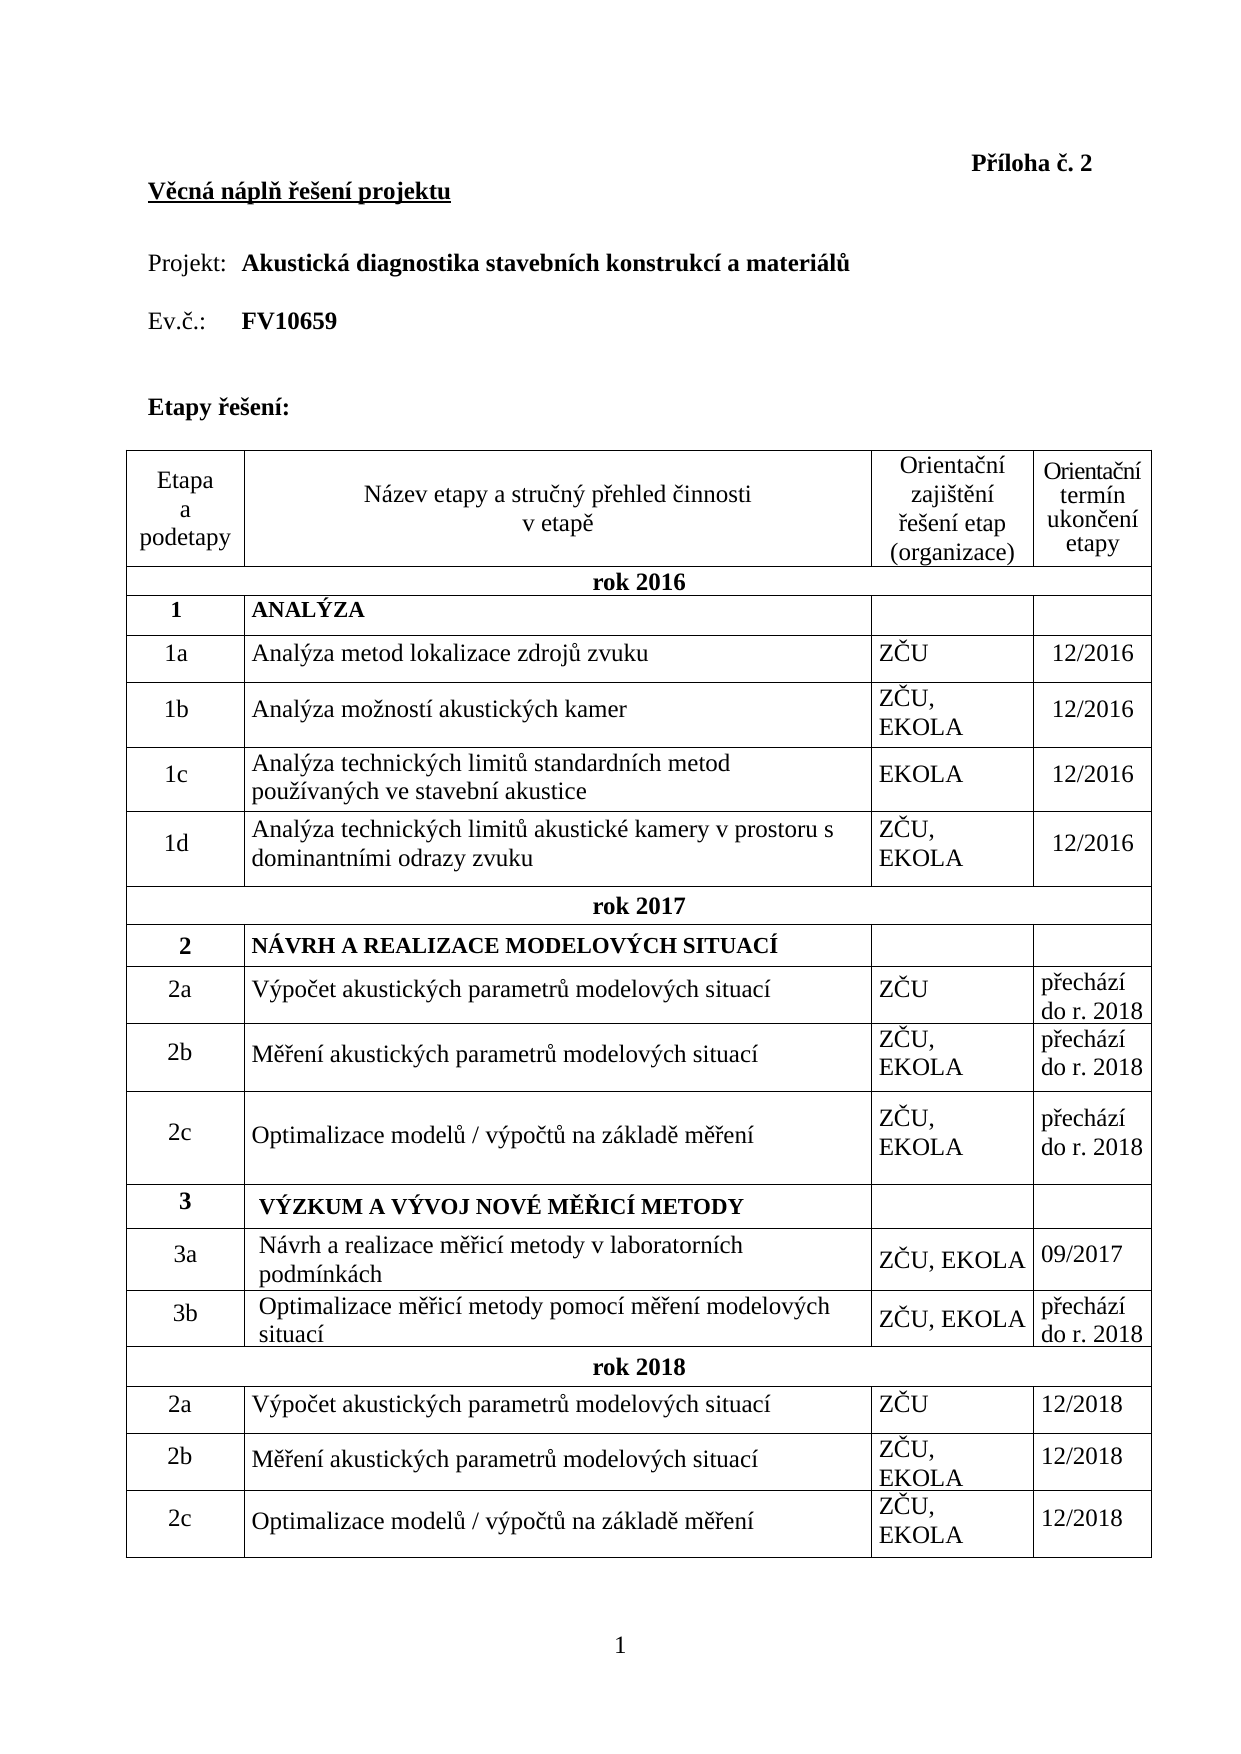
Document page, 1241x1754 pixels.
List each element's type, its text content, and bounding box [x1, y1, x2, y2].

table_cell rok 2018 [127, 1347, 1151, 1386]
table_cell EKOLA [872, 748, 1033, 811]
table_cell 12/2016 [1034, 812, 1151, 886]
table_cell VÝZKUM A VÝVOJ NOVÉ MĚŘICÍ METODY [245, 1185, 871, 1228]
table_cell Optimalizace modelů / výpočtů na základě měření [245, 1491, 871, 1557]
table_cell ZČU [872, 1387, 1033, 1433]
table_cell 1a [127, 636, 244, 682]
table_cell 12/2018 [1034, 1434, 1151, 1490]
table_cell Analýza technických limitů akustické kamery v prostoru s dominantními odrazy zvuku [245, 812, 871, 886]
table_cell [872, 596, 1033, 634]
table_cell Optimalizace modelů / výpočtů na základě měření [245, 1092, 871, 1184]
table_cell Výpočet akustických parametrů modelových situací [245, 967, 871, 1023]
table_cell 12/2016 [1034, 683, 1151, 747]
table_cell přechází do r. 2018 [1034, 967, 1151, 1023]
table_cell [872, 1185, 1033, 1228]
table_cell 12/2018 [1034, 1387, 1151, 1433]
table_cell ZČU, EKOLA [872, 683, 1033, 747]
table_cell 2b [127, 1024, 244, 1091]
text Etapy řešení: [148, 392, 1092, 421]
table_cell 2a [127, 1387, 244, 1433]
table_cell Návrh a realizace měřicí metody v laboratorních podmínkách [245, 1229, 871, 1290]
table_cell 2c [127, 1491, 244, 1557]
table_cell ZČU [872, 967, 1033, 1023]
subtitle Věcná náplň řešení projektu [148, 176, 1092, 205]
table_cell Výpočet akustických parametrů modelových situací [245, 1387, 871, 1433]
table_cell 1b [127, 683, 244, 747]
table_cell 1c [127, 748, 244, 811]
table_cell 09/2017 [1034, 1229, 1151, 1290]
table_cell ZČU, EKOLA [872, 1092, 1033, 1184]
table_cell NÁVRH A REALIZACE MODELOVÝCH SITUACÍ [245, 925, 871, 966]
table_cell ANALÝZA [245, 596, 871, 634]
table_cell 12/2016 [1034, 636, 1151, 682]
table_cell [1034, 1185, 1151, 1228]
table_cell Analýza metod lokalizace zdrojů zvuku [245, 636, 871, 682]
table_cell 2 [127, 925, 244, 966]
table_cell 3b [127, 1291, 244, 1346]
table_header Orientační zajištění řešení etap (organizace) [872, 451, 1033, 566]
table_header Orientační termín ukončení etapy [1034, 451, 1151, 566]
text Projekt: Akustická diagnostika stavebních konstrukcí a materiálů [148, 248, 1092, 277]
table_cell přechází do r. 2018 [1034, 1291, 1151, 1346]
table_cell ZČU, EKOLA [872, 1229, 1033, 1290]
table_cell ZČU, EKOLA [872, 1024, 1033, 1091]
table_cell Analýza možností akustických kamer [245, 683, 871, 747]
table_cell ZČU, EKOLA [872, 1434, 1033, 1490]
table_cell ZČU, EKOLA [872, 812, 1033, 886]
table_cell 12/2018 [1034, 1491, 1151, 1557]
subtitle Příloha č. 2 [148, 148, 1092, 176]
table_cell ZČU [872, 636, 1033, 682]
table_header Etapa a podetapy [127, 451, 244, 566]
table_cell 12/2016 [1034, 748, 1151, 811]
table_cell Měření akustických parametrů modelových situací [245, 1434, 871, 1490]
table_cell 3a [127, 1229, 244, 1290]
table_cell rok 2017 [127, 887, 1151, 924]
table_cell 2b [127, 1434, 244, 1490]
table_cell [1034, 596, 1151, 634]
table_cell 1d [127, 812, 244, 886]
table_cell Optimalizace měřicí metody pomocí měření modelových situací [245, 1291, 871, 1346]
table_cell Měření akustických parametrů modelových situací [245, 1024, 871, 1091]
table_cell přechází do r. 2018 [1034, 1024, 1151, 1091]
table_cell 1 [127, 596, 244, 634]
table_cell 2c [127, 1092, 244, 1184]
table_cell rok 2016 [127, 567, 1151, 595]
table_cell přechází do r. 2018 [1034, 1092, 1151, 1184]
table_cell ZČU, EKOLA [872, 1491, 1033, 1557]
table_cell ZČU, EKOLA [872, 1291, 1033, 1346]
table_cell 3 [127, 1185, 244, 1228]
text Ev.č.: FV10659 [148, 306, 1092, 334]
table_cell Analýza technických limitů standardních metod používaných ve stavební akustice [245, 748, 871, 811]
table_cell [872, 925, 1033, 966]
table_cell 2a [127, 967, 244, 1023]
table_cell [1034, 925, 1151, 966]
table_header Název etapy a stručný přehled činnosti v etapě [245, 451, 871, 566]
